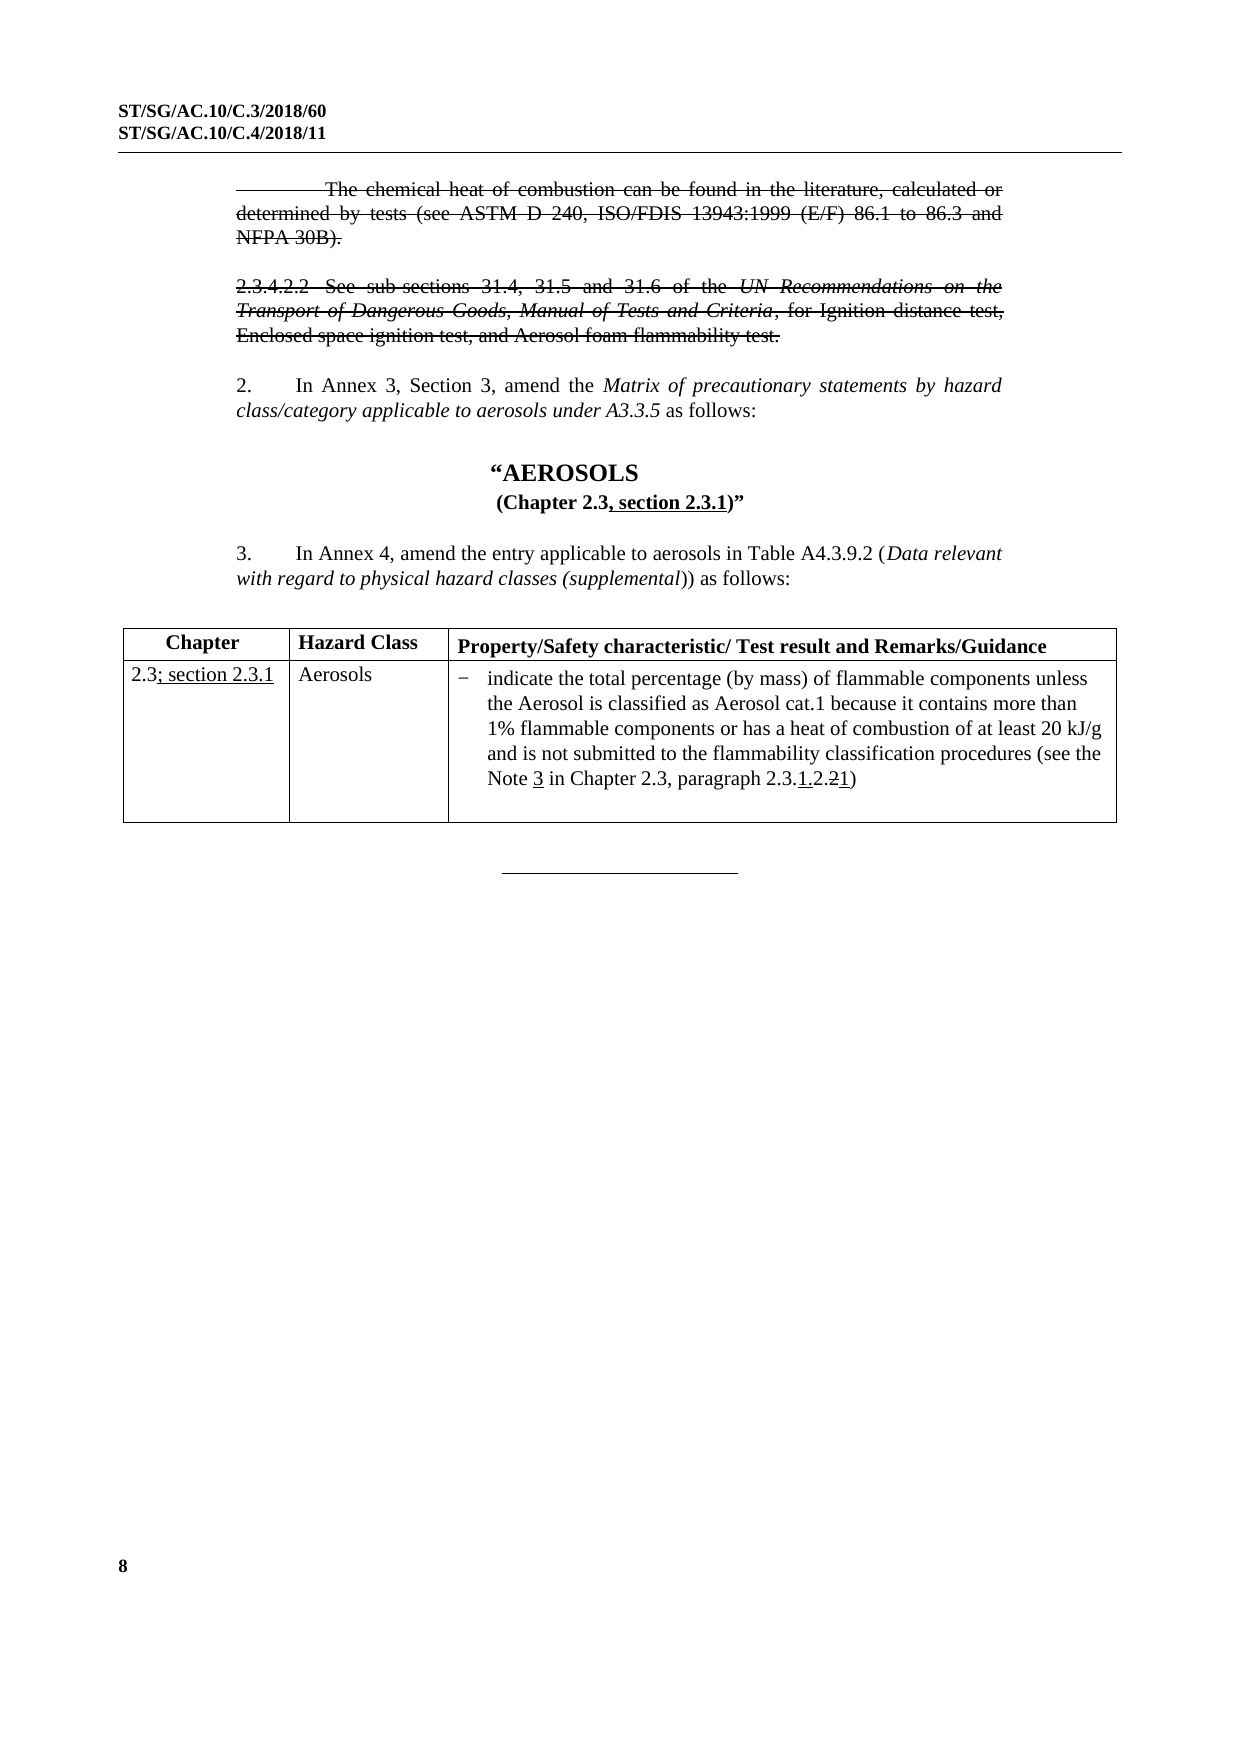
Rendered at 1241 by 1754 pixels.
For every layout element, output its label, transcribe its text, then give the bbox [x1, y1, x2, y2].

text 2.3.4.2.2 See sub-sections 31.4, 31.5 and 31.6 of the UN Recommendations on the Transport of Dangerous Goods, Manual of Tests and Criteria, for Ignition distance test, Enclosed space ignition test, and Aerosol foam flammability test. [236, 313, 1004, 347]
text The chemical heat of combustion can be found in the literature, calculated or determined by tests (see ASTM D 240, ISO/FDIS 13943:1999 (E/F) 86.1 to 86.3 and NFPA 30B). [236, 191, 1003, 214]
table_cell − indicate the total percentage (by mass) of flammable components unless the Aerosol is classified as Aerosol cat.1 because it contains more than 1% flammable components or has a heat of combustion of at least 20 kJ/g and is not submitted to the flammability classification procedures (see the Note 3 in Chapter 2.3, paragraph 2.3.1.2.21) [449, 661, 1116, 822]
text “AEROSOLS (Chapter 2.3, section 2.3.1)” [118, 459, 1004, 515]
table_header Hazard Class [290, 629, 448, 660]
table_header Property/Safety characteristic/ Test result and Remarks/Guidance [449, 629, 1116, 660]
table_cell 2.3; section 2.3.1 [124, 661, 289, 822]
table_cell Aerosols [290, 661, 448, 822]
table_header Chapter [124, 629, 289, 660]
text 2.3.4.2.2 See sub-sections 31.4, 31.5 and 31.6 of the UN Recommendations on the Transport of Dangerous Goods, Manual of Tests and Criteria, for Ignition distance test, Enclosed space ignition test, and Aerosol foam flammability test. [236, 274, 1004, 311]
text 2. In Annex 3, Section 3, amend the Matrix of precautionary statements by hazard class/category applicable to aerosols under A3.3.5 as follows: [236, 372, 1004, 422]
text 3. In Annex 4, amend the entry applicable to aerosols in Table A4.3.9.2 (Data relevant with regard to physical hazard classes (supplemental)) as follows: [236, 540, 1004, 590]
text The chemical heat of combustion can be found in the literature, calculated or determined by tests (see ASTM D 240, ISO/FDIS 13943:1999 (E/F) 86.1 to 86.3 and NFPA 30B). [236, 215, 1003, 249]
